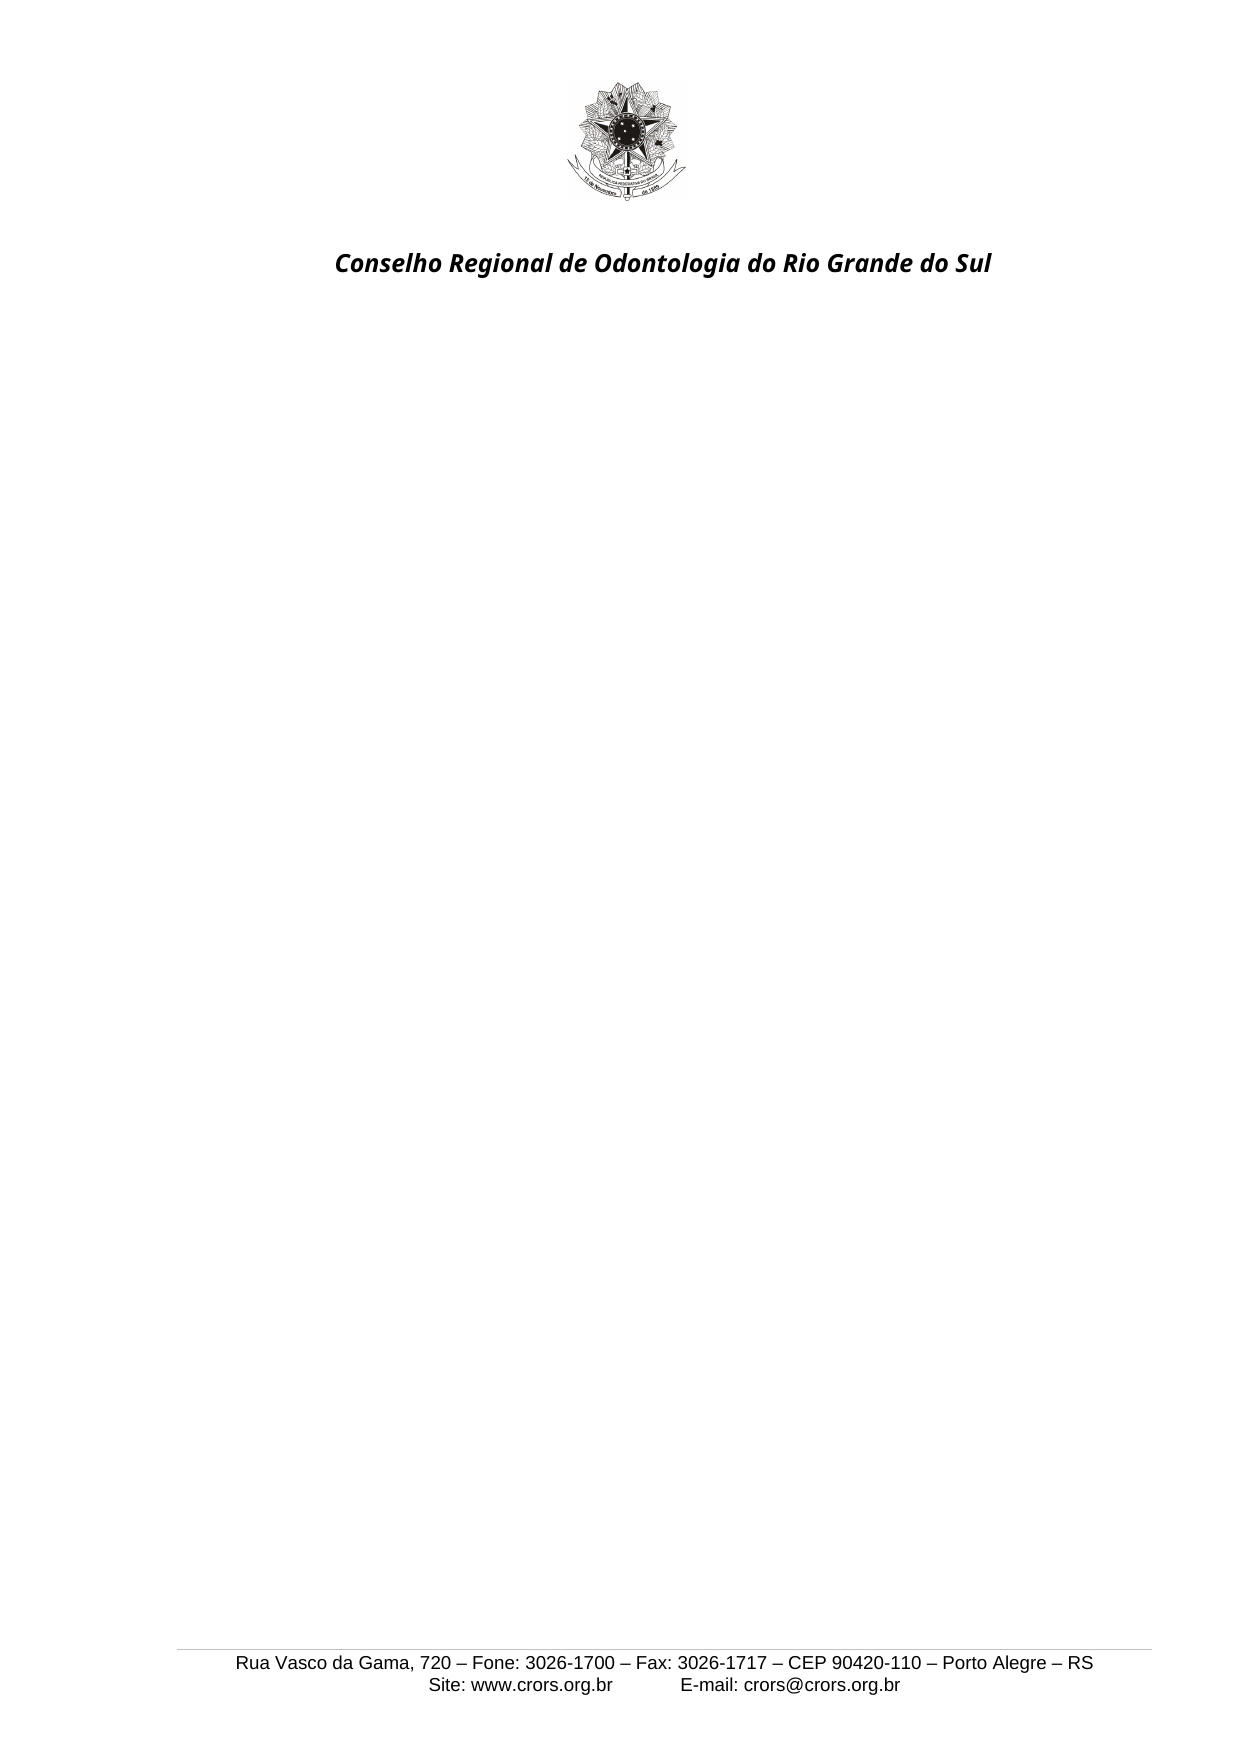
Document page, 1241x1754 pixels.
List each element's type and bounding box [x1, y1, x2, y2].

picture [567, 82, 686, 201]
